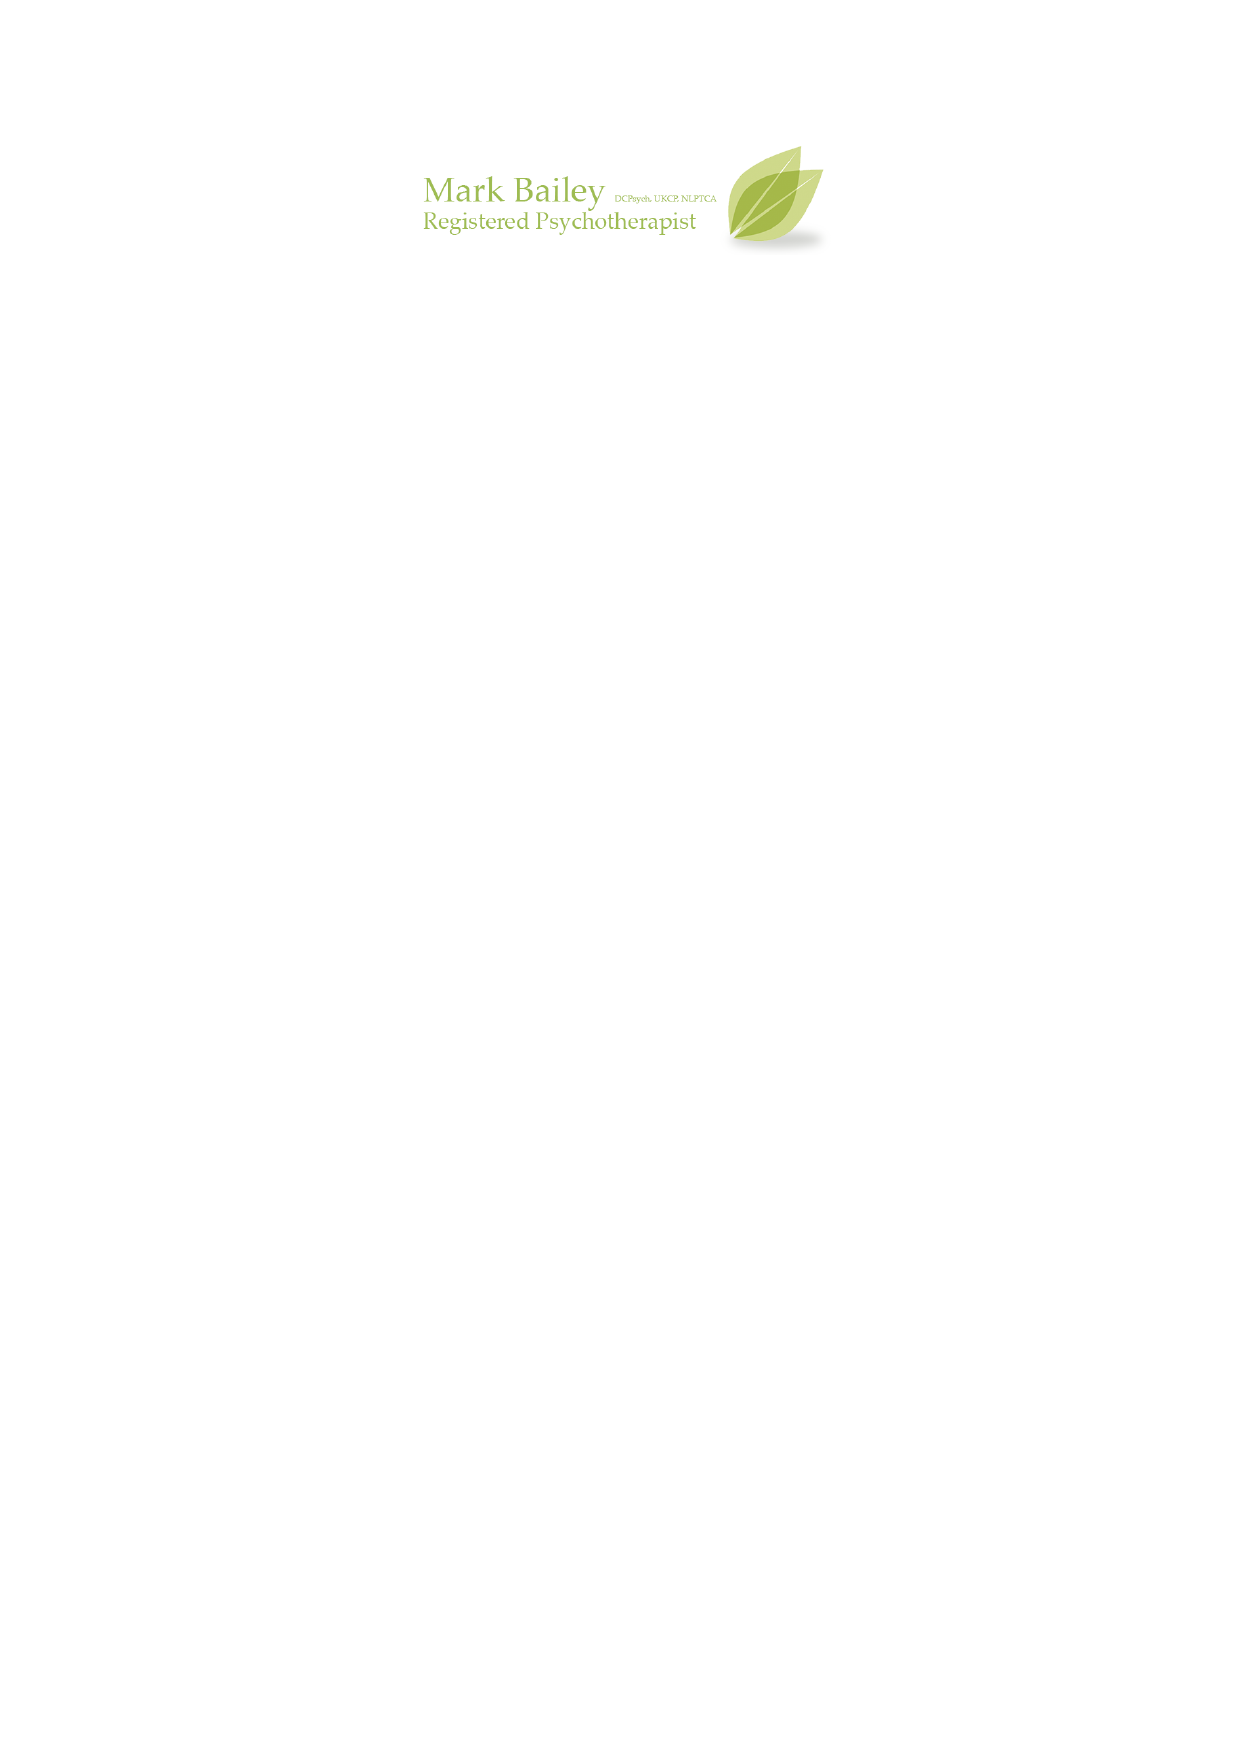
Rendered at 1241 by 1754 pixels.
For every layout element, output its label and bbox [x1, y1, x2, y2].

picture [423, 142, 897, 261]
